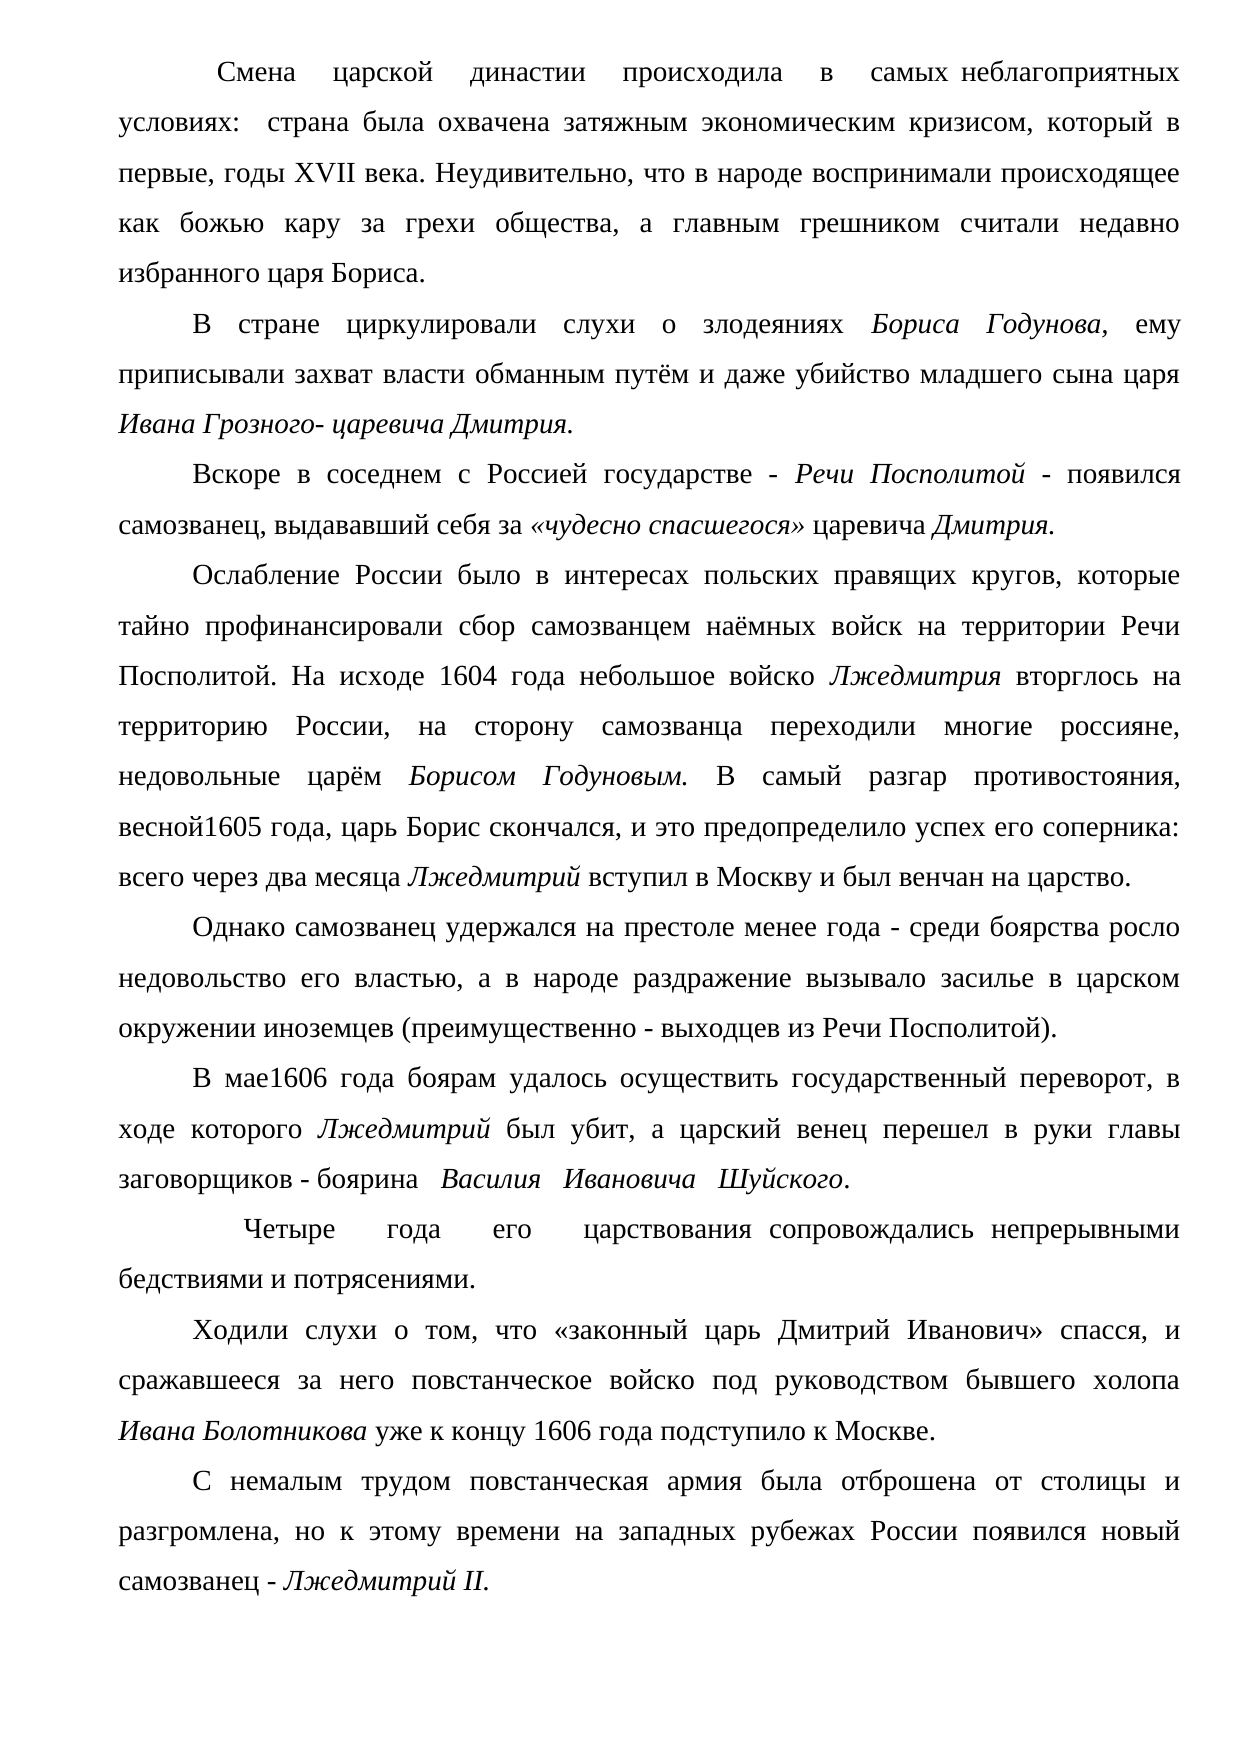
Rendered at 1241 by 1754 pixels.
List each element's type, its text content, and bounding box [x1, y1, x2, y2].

text Смена царской династии происходила в самых неблагоприятных условиях: страна была охвачена затяжным экономическим кризисом, который в первые, годы XVII века. Неудивительно, что в народе воспринимали происходящее как божью кару за грехи общества, а главным грешником считали недавно избранного царя Бориса. [118, 54, 1181, 289]
text Ослабление России было в интересах польских правящих кругов, которые тайно профинансировали сбор самозванцем наёмных войск на территории Речи Посполитой. На исходе 1604 года небольшое войско Лжедмитрия вторглось на территорию России, на сторону самозванца переходили многие россияне, недовольные царём Борисом Годуновым. В самый разгар противостояния, весной1605 года, царь Борис скончался, и это предопределило успех его соперника: всего через два месяца Лжедмитрий вступил в Москву и был венчан на царство. [118, 557, 1181, 893]
text Вскоре в соседнем с Россией государстве - Речи Посполитой - появился самозванец, выдававший себя за «чудесно спасшегося» царевича Дмитрия. [118, 457, 1181, 541]
text Ходили слухи о том, что «законный царь Дмитрий Иванович» спасся, и сражавшееся за него повстанческое войско под руководством бывшего холопа Ивана Болотникова уже к концу 1606 года подступило к Москве. [118, 1312, 1181, 1446]
text Четыре года его царствования сопровождались непрерывными бедствиями и потрясениями. [118, 1211, 1181, 1295]
text Однако самозванец удержался на престоле менее года - среди боярства росло недовольство его властью, а в народе раздражение вызывало засилье в царском окружении иноземцев (преимущественно - выходцев из Речи Посполитой). [118, 909, 1181, 1044]
text В стране циркулировали слухи о злодеяниях Бориса Годунова, ему приписывали захват власти обманным путём и даже убийство младшего сына царя Ивана Грозного- царевича Дмитрия. [118, 306, 1181, 440]
text С немалым трудом повстанческая армия была отброшена от столицы и разгромлена, но к этому времени на западных рубежах России появился новый самозванец - Лжедмитрий II. [118, 1463, 1181, 1597]
text В мае1606 года боярам удалось осуществить государственный переворот, в ходе которого Лжедмитрий был убит, а царский венец перешел в руки главы заговорщиков - боярина Василия Ивановича Шуйского. [118, 1060, 1181, 1194]
